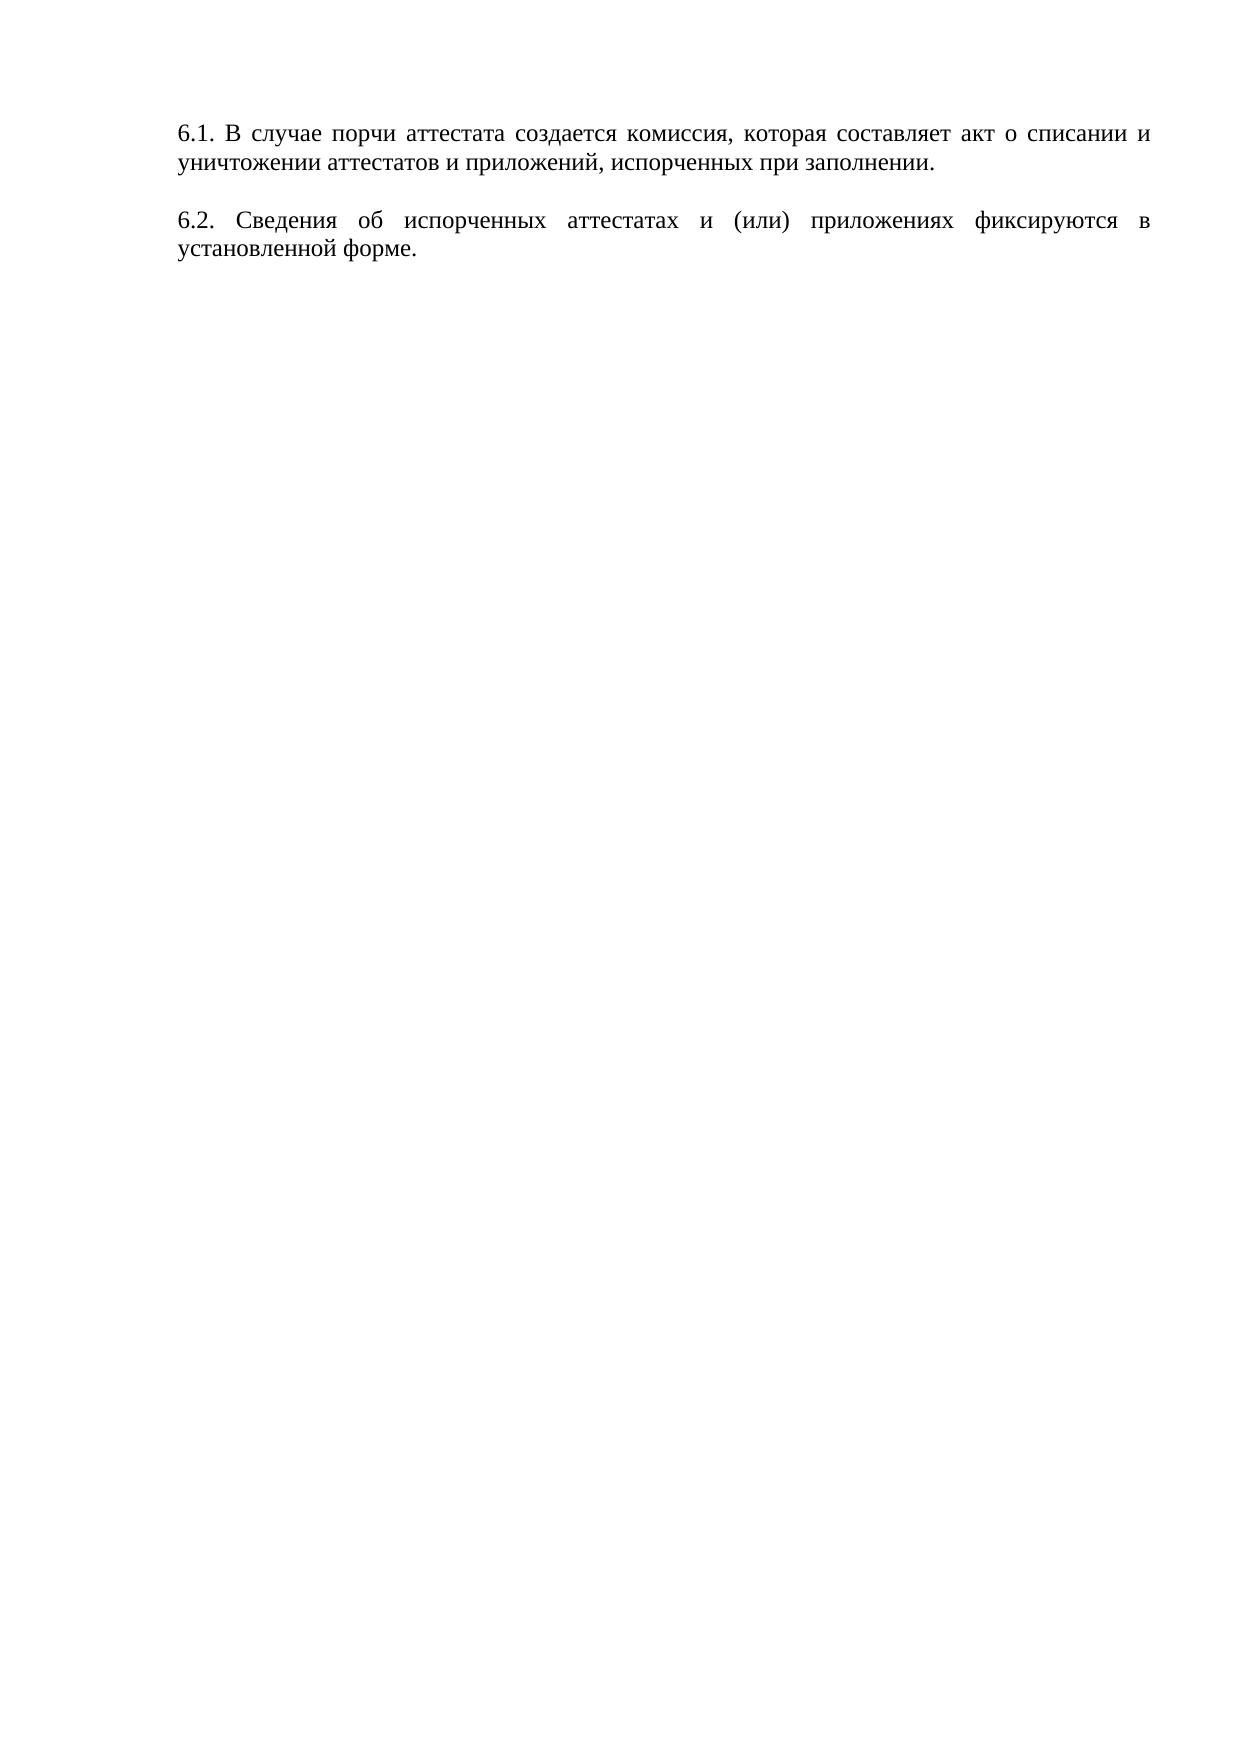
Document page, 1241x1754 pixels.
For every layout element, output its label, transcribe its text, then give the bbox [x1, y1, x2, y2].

text 6.2. Сведения об испорченных аттестатах и (или) приложениях фиксируются в установленной форме. [177, 205, 1152, 262]
text 6.1. В случае порчи аттестата создается комиссия, которая составляет акт о списании и уничтожении аттестатов и приложений, испорченных при заполнении. [177, 118, 1152, 176]
